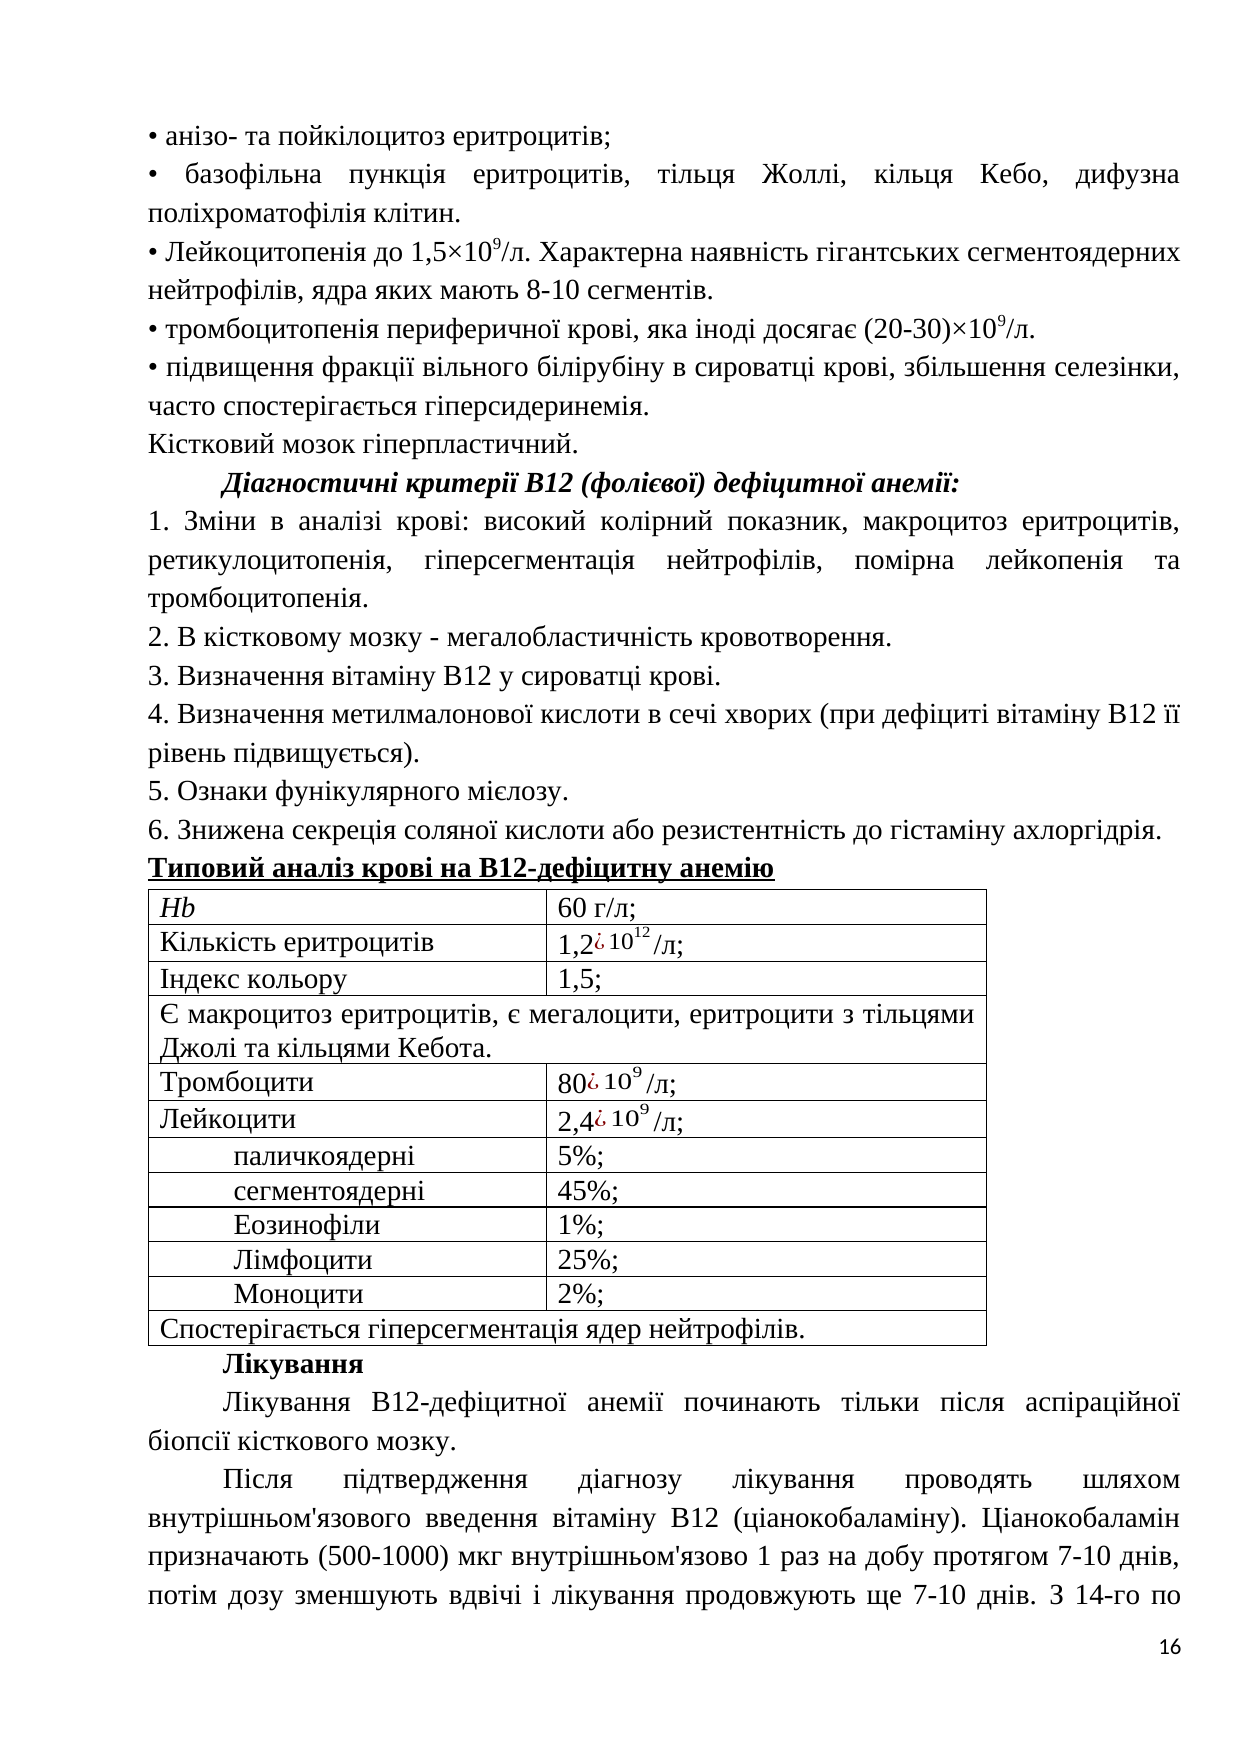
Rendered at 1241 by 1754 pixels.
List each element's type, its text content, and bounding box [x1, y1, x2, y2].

table_cell 1,5; [547, 962, 986, 995]
text • анізо- та пойкілоцитоз еритроцитів; [148, 118, 1181, 152]
text • підвищення фракції вільного білірубіну в сироватці крові, збільшення селезінки, часто спостерігається гіперсидеринемія. [148, 349, 1181, 421]
text Лікування [148, 1346, 1181, 1379]
table_cell Лімфоцити [149, 1242, 546, 1276]
table_cell 80/л; [547, 1064, 986, 1100]
table_header Нb [149, 890, 546, 923]
table_cell 5%; [547, 1138, 986, 1172]
table_cell 2%; [547, 1277, 986, 1310]
text Кістковий мозок гіперпластичний. [148, 426, 1181, 460]
text 4. Визначення метилмалонової кислоти в сечі хворих (при дефіциті вітаміну В12 її рівень підвищується). [148, 696, 1181, 768]
table_cell 1,2/л; [547, 925, 986, 961]
text 3. Визначення вітаміну В12 у сироватці крові. [148, 658, 1181, 691]
text Типовий аналіз крові на В12-дефіцитну анемію [148, 850, 1181, 884]
text Лікування В12-дефіцитної анемії починають тільки після аспіраційної біопсії кісткового мозку. [148, 1384, 1181, 1456]
table_cell Спостерігається гіперсегментація ядер нейтрофілів. [149, 1311, 986, 1345]
table_cell сегментоядерні [149, 1173, 546, 1206]
table_cell Є макроцитоз еритроцитів, є мегалоцити, еритроцити з тільцями Джолі та кільцями Кебота. [149, 996, 986, 1063]
table_cell 25%; [547, 1242, 986, 1276]
text 1. Зміни в аналізі крові: високий колірний показник, макроцитоз еритроцитів, ретикулоцитопенія, гіперсегментація нейтрофілів, помірна лейкопенія та тромбоцитопенія. [148, 503, 1181, 614]
table_cell 2,4/л; [547, 1101, 986, 1137]
text Діагностичні критерії В12 (фолієвої) дефіцитної анемії: [148, 465, 1181, 498]
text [148, 1461, 1181, 1611]
table_cell Індекс кольору [149, 962, 546, 995]
table_cell Моноцити [149, 1277, 546, 1310]
table_cell 1%; [547, 1208, 986, 1241]
text • тромбоцитопенія периферичної крові, яка іноді досягає (20-30)×109/л. [148, 311, 1181, 344]
table_cell паличкоядерні [149, 1138, 546, 1172]
text 6. Знижена секреція соляної кислоти або резистентність до гістаміну ахлоргідрія. [148, 812, 1181, 845]
table_cell Лейкоцити [149, 1101, 546, 1137]
table_cell Кількість еритроцитів [149, 925, 546, 961]
text • Лейкоцитопенія до 1,5×109/л. Характерна наявність гігантських сегментоядерних нейтрофілів, ядра яких мають 8-10 сегментів. [148, 234, 1181, 306]
text • базофільна пункція еритроцитів, тільця Жоллі, кільця Кебо, дифузна поліхроматофілія клітин. [148, 157, 1181, 229]
table_header 60 г/л; [547, 890, 986, 923]
table_cell 45%; [547, 1173, 986, 1206]
text 2. В кістковому мозку - мегалобластичність кровотворення. [148, 619, 1181, 653]
text 5. Ознаки фунікулярного мієлозу. [148, 773, 1181, 807]
table_cell Тромбоцити [149, 1064, 546, 1100]
table_cell Еозинофіли [149, 1208, 546, 1241]
